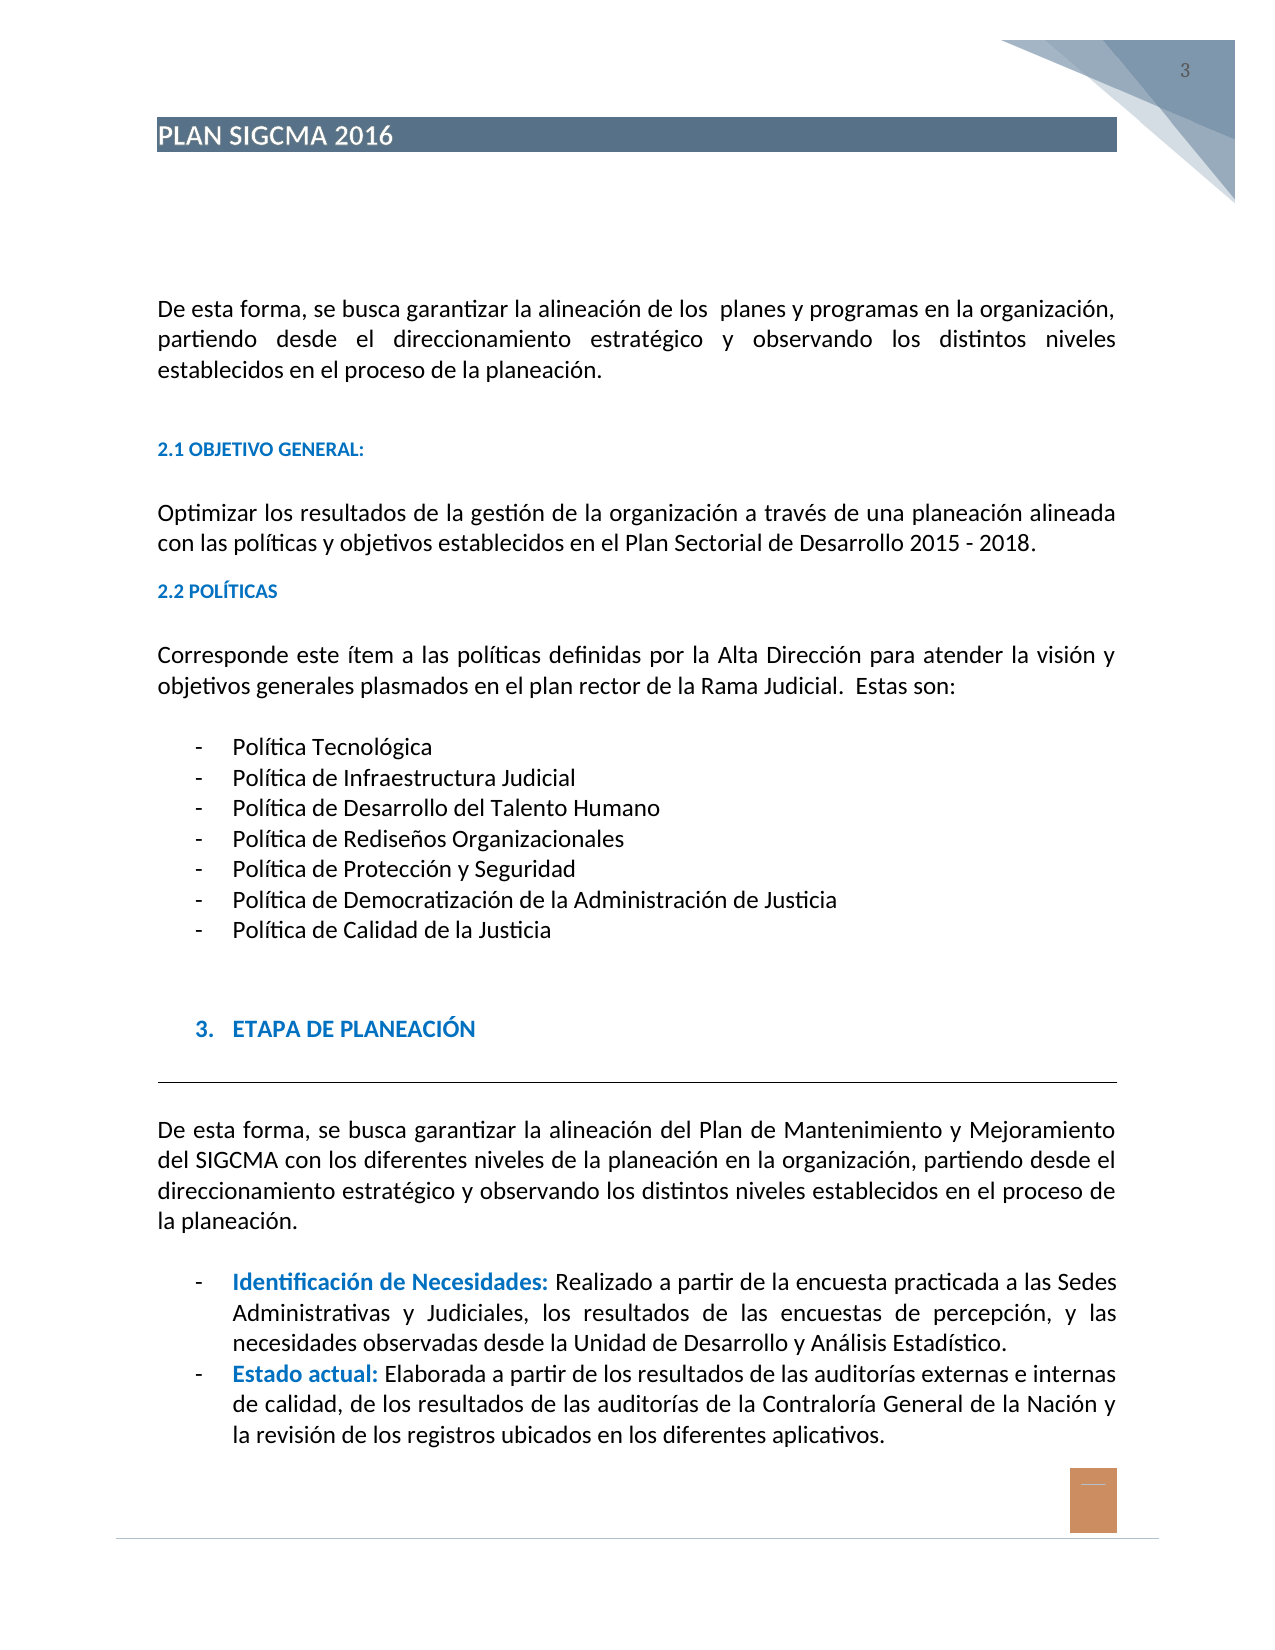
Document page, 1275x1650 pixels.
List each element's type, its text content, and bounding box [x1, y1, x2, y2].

text De esta forma, se busca garantizar la alineación de los planes y programas en la organización, partiendo desde el direccionamiento estratégico y observando los distintos niveles establecidos en el proceso de la planeación. [157, 293, 1117, 384]
picture [998, 40, 1235, 204]
subtitle 2.1 OBJETIVO GENERAL: [157, 436, 1117, 461]
list Política de Calidad de la Justicia [195, 914, 1117, 945]
list Política de Rediseños Organizacionales [195, 823, 1117, 853]
list Política de Infraestructura Judicial [195, 762, 1117, 792]
text Optimizar los resultados de la gestión de la organización a través de una planeación alineada con las políticas y objetivos establecidos en el Plan Sectorial de Desarrollo 2015 - 2018. [157, 497, 1117, 558]
list Política de Protección y Seguridad [195, 853, 1117, 884]
text Corresponde este ítem a las políticas definidas por la Alta Dirección para atender la visión y objetivos generales plasmados en el plan rector de la Rama Judicial. Estas son: [157, 640, 1117, 701]
text De esta forma, se busca garantizar la alineación del Plan de Mantenimiento y Mejoramiento del SIGCMA con los diferentes niveles de la planeación en la organización, partiendo desde el direccionamiento estratégico y observando los distintos niveles establecidos en el proceso de la planeación. [157, 1114, 1117, 1236]
list Política de Desarrollo del Talento Humano [195, 792, 1117, 823]
list Estado actual: Elaborada a partir de los resultados de las auditorías externas e internas de calidad, de los resultados de las auditorías de la Contraloría General de la Nación y la revisión de los registros ubicados en los diferentes aplicativos. [195, 1358, 1117, 1449]
list Política de Democratización de la Administración de Justicia [195, 884, 1117, 914]
list Identificación de Necesidades: Realizado a partir de la encuesta practicada a las Sedes Administrativas y Judiciales, los resultados de las encuestas de percepción, y las necesidades observadas desde la Unidad de Desarrollo y Análisis Estadístico. [195, 1266, 1117, 1358]
subtitle 2.2 POLÍTICAS [157, 579, 1117, 604]
list Política Tecnológica [195, 731, 1117, 762]
subtitle ETAPA DE PLANEACIÓN [195, 1013, 1117, 1043]
